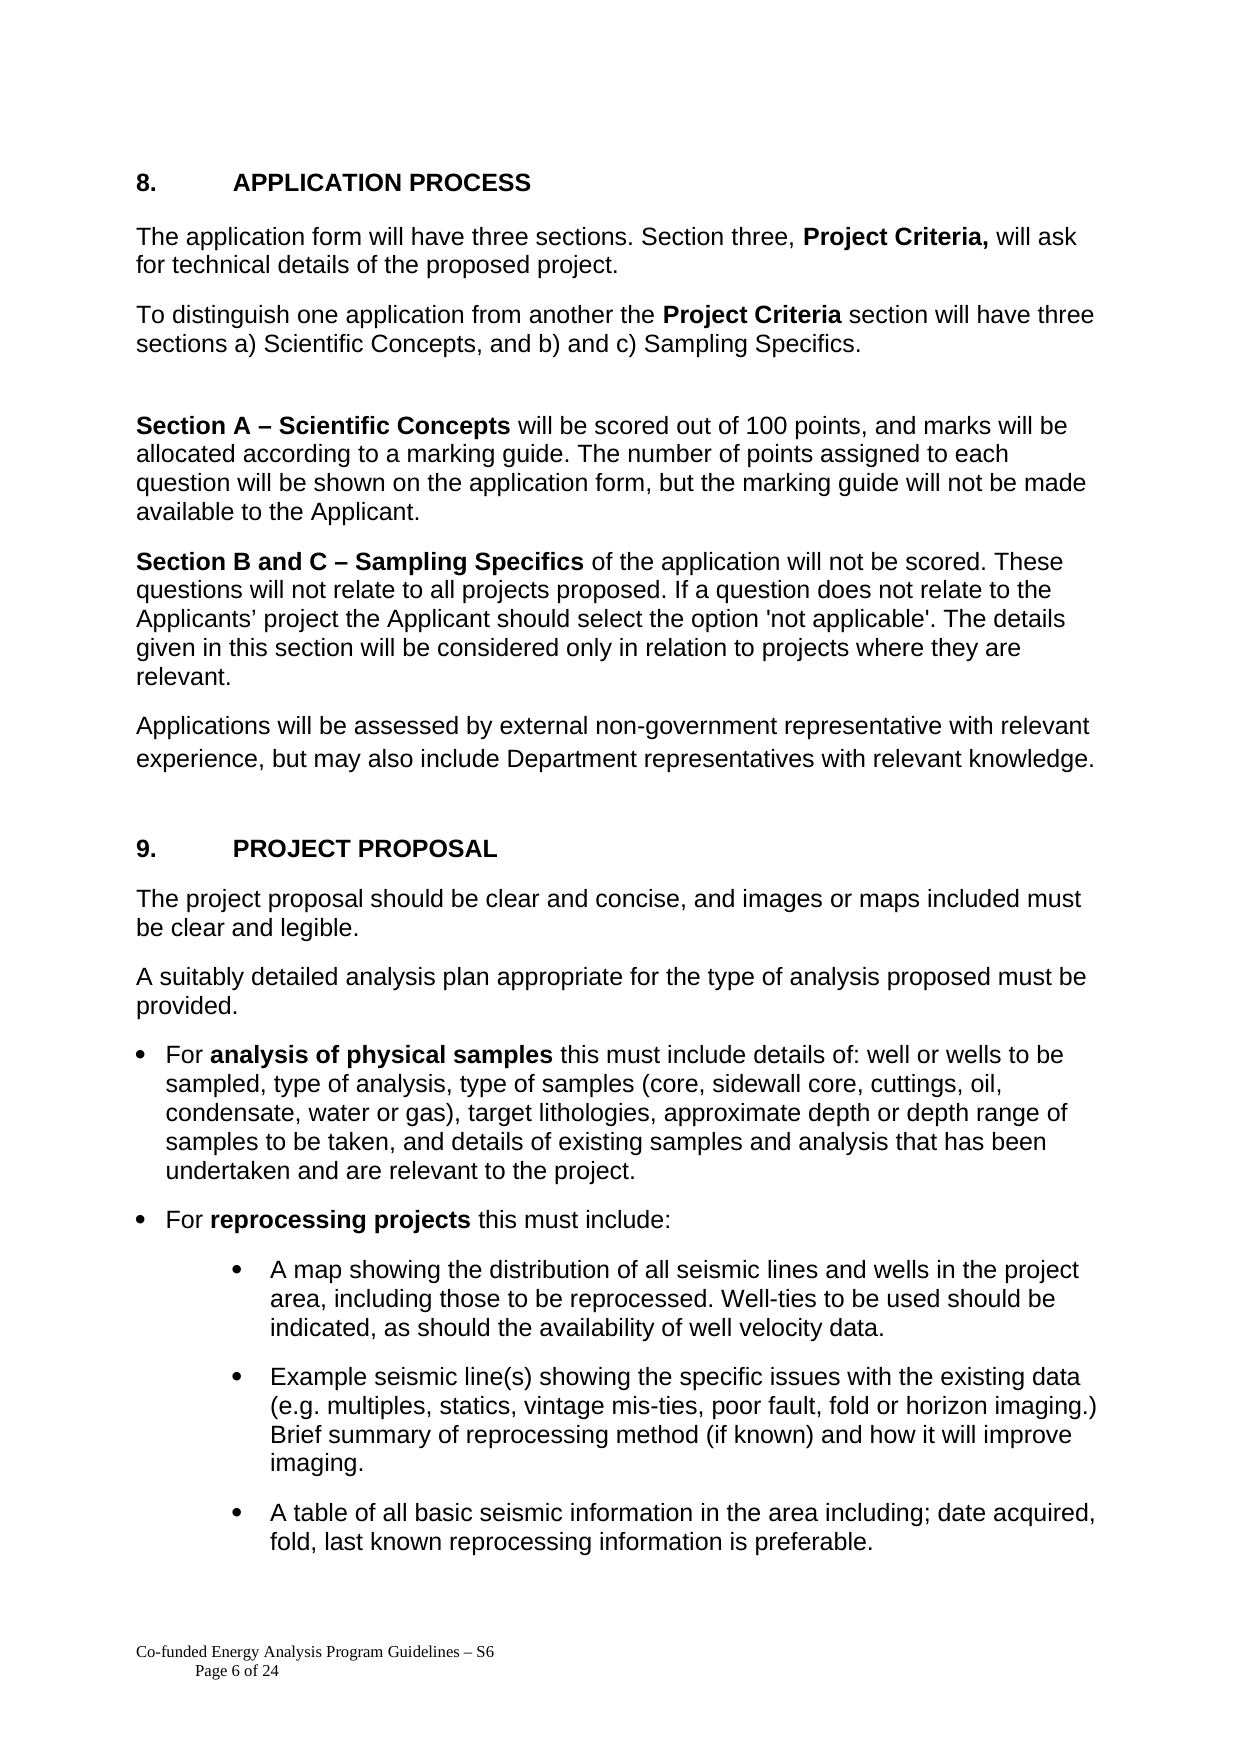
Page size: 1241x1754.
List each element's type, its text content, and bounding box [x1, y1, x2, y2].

text A suitably detailed analysis plan appropriate for the type of analysis proposed must be provided. [136, 962, 1104, 1020]
subtitle APPLICATION PROCESS [136, 168, 1104, 197]
text Section A – Scientific Concepts will be scored out of 100 points, and marks will be allocated according to a marking guide. The number of points assigned to each question will be shown on the application form, but the marking guide will not be made available to the Applicant. [136, 411, 1104, 526]
text Section B and C – Sampling Specifics of the application will not be scored. These questions will not relate to all projects proposed. If a question does not relate to the Applicants’ project the Applicant should select the option 'not applicable'. The details given in this section will be considered only in relation to projects where they are relevant. [136, 546, 1104, 690]
list Example seismic line(s) showing the specific issues with the existing data (e.g. multiples, statics, vintage mis-ties, poor fault, fold or horizon imaging.) Brief summary of reprocessing method (if known) and how it will improve imaging. [232, 1362, 1104, 1477]
list A map showing the distribution of all seismic lines and wells in the project area, including those to be reprocessed. Well-ties to be used should be indicated, as should the availability of well velocity data. [232, 1255, 1104, 1341]
text To distinguish one application from another the Project Criteria section will have three sections a) Scientific Concepts, and b) and c) Sampling Specifics. [136, 300, 1104, 358]
subtitle PROJECT PROPOSAL [136, 834, 1104, 863]
text For analysis of physical samples this must include details of: well or wells to be sampled, type of analysis, type of samples (core, sidewall core, cuttings, oil, condensate, water or gas), target lithologies, approximate depth or depth range of samples to be taken, and details of existing samples and analysis that has been undertaken and are relevant to the project. [136, 1041, 1104, 1184]
text The application form will have three sections. Section three, Project Criteria, will ask for technical details of the proposed project. [136, 222, 1104, 279]
text For reprocessing projects this must include: [136, 1205, 1104, 1234]
text The project proposal should be clear and concise, and images or maps included must be clear and legible. [136, 884, 1104, 941]
list A table of all basic seismic information in the area including; date acquired, fold, last known reprocessing information is preferable. [232, 1498, 1104, 1556]
text Applications will be assessed by external non-government representative with relevant experience, but may also include Department representatives with relevant knowledge. [136, 711, 1104, 773]
